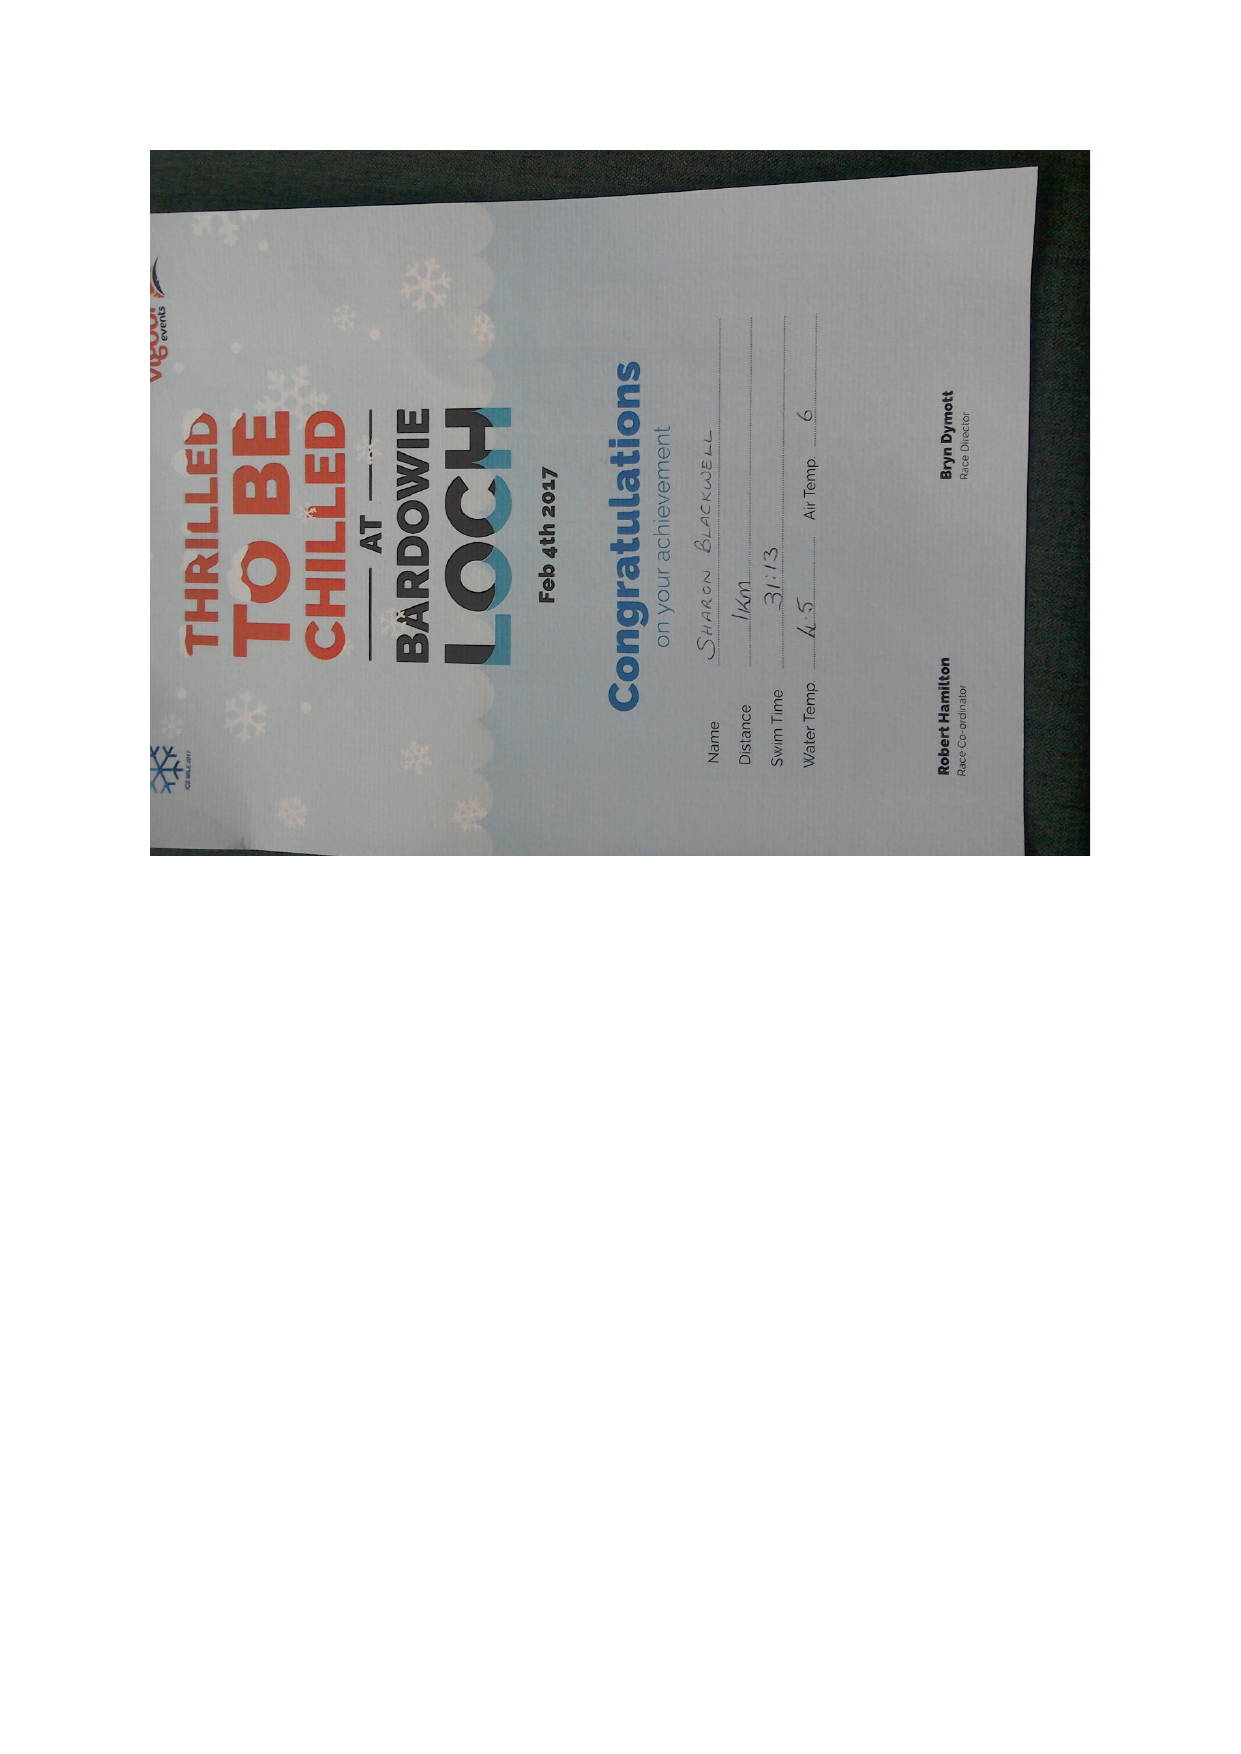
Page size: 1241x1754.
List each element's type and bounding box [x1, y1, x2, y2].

picture [150, 150, 1091, 856]
